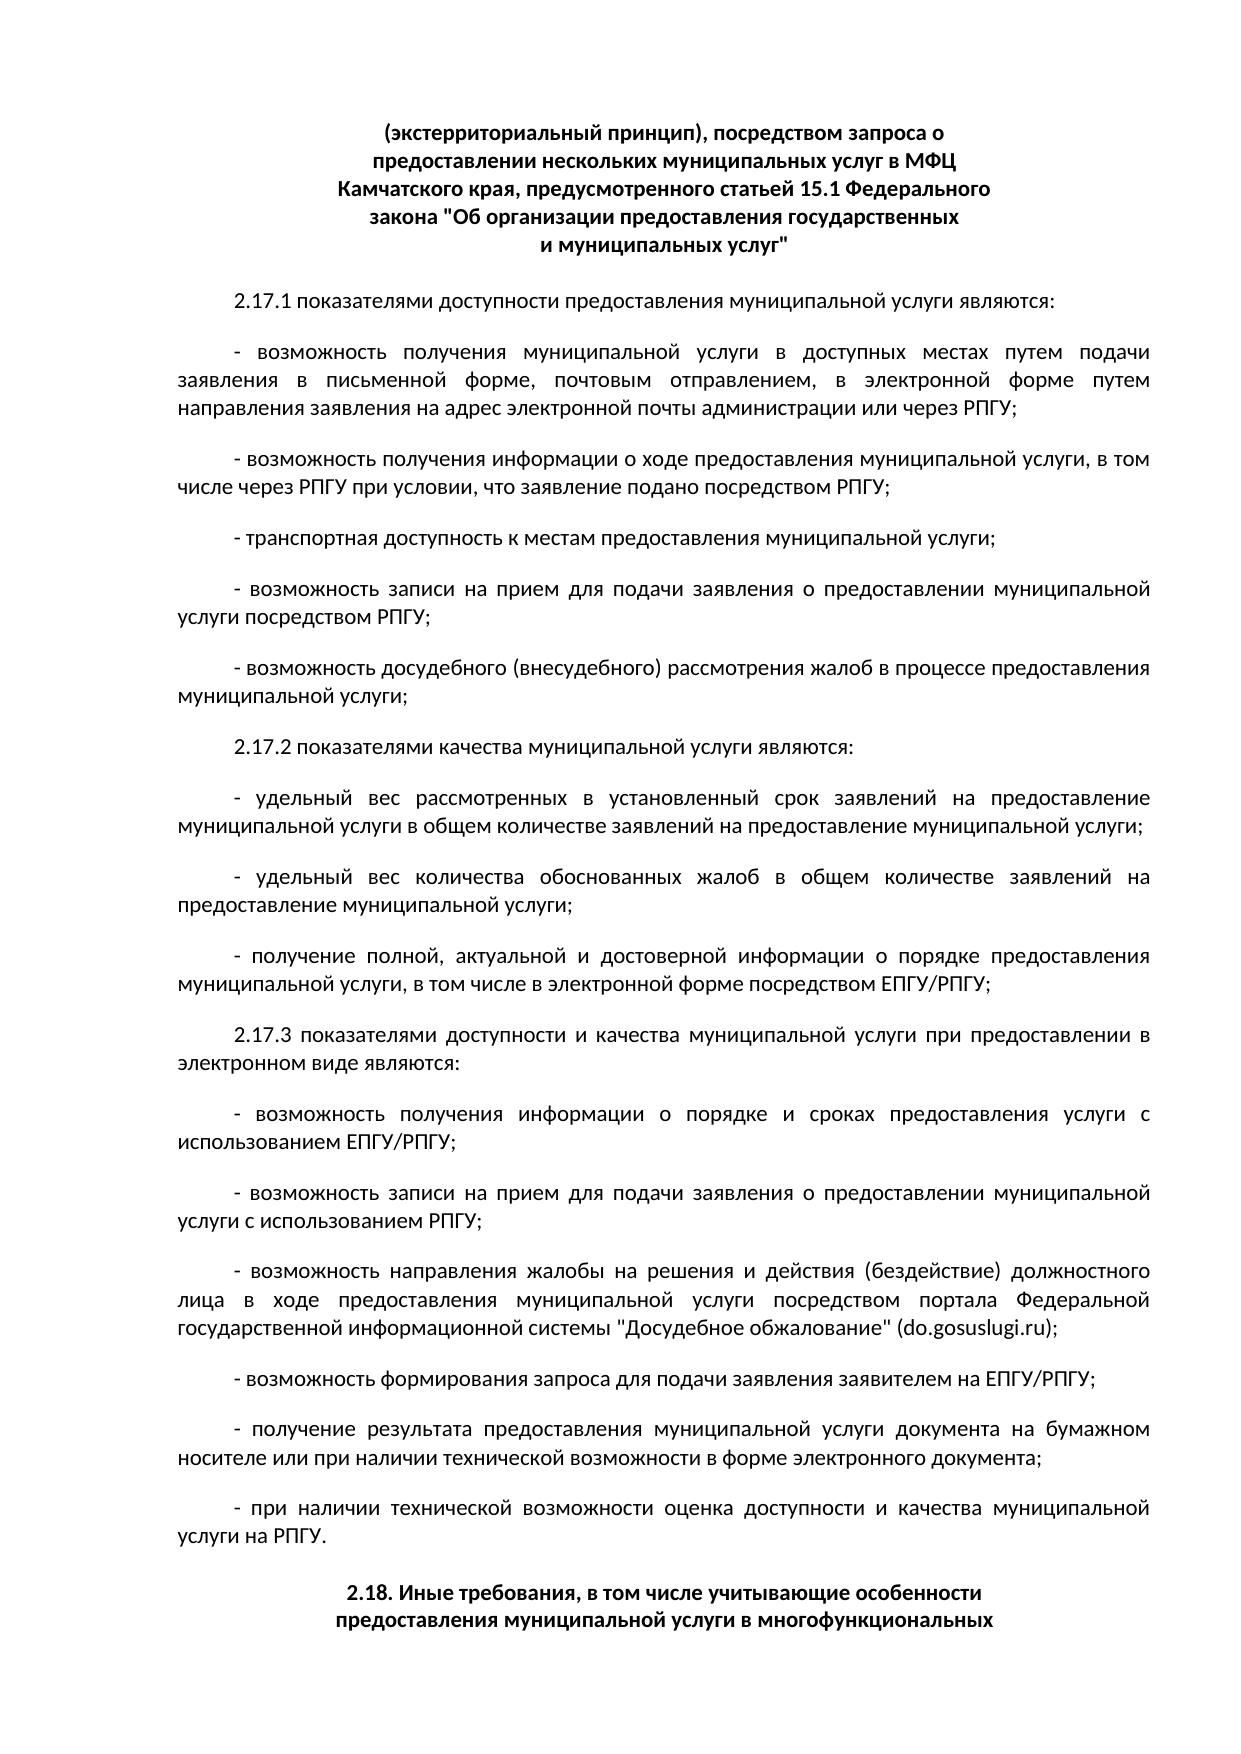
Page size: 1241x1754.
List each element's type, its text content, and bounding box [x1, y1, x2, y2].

text - удельный вес рассмотренных в установленный срок заявлений на предоставление муниципальной услуги в общем количестве заявлений на предоставление муниципальной услуги; [177, 783, 1152, 839]
text - возможность получения информации о ходе предоставления муниципальной услуги, в том числе через РПГУ при условии, что заявление подано посредством РПГУ; [177, 444, 1152, 500]
text - транспортная доступность к местам предоставления муниципальной услуги; [177, 523, 1152, 551]
text - получение полной, актуальной и достоверной информации о порядке предоставления муниципальной услуги, в том числе в электронной форме посредством ЕПГУ/РПГУ; [177, 941, 1152, 997]
text 2.17.1 показателями доступности предоставления муниципальной услуги являются: [177, 286, 1152, 314]
title закона "Об организации предоставления государственных [177, 202, 1152, 230]
text - возможность получения информации о порядке и сроках предоставления услуги с использованием ЕПГУ/РПГУ; [177, 1099, 1152, 1155]
text - возможность направления жалобы на решения и действия (бездействие) должностного лица в ходе предоставления муниципальной услуги посредством портала Федеральной государственной информационной системы "Досудебное обжалование" (do.gosuslugi.ru); [177, 1257, 1152, 1341]
text - возможность записи на прием для подачи заявления о предоставлении муниципальной услуги посредством РПГУ; [177, 574, 1152, 630]
text - возможность получения муниципальной услуги в доступных местах путем подачи заявления в письменной форме, почтовым отправлением, в электронной форме путем направления заявления на адрес электронной почты администрации или через РПГУ; [177, 337, 1152, 421]
text - возможность записи на прием для подачи заявления о предоставлении муниципальной услуги с использованием РПГУ; [177, 1178, 1152, 1234]
text - при наличии технической возможности оценка доступности и качества муниципальной услуги на РПГУ. [177, 1493, 1152, 1549]
title предоставления муниципальной услуги в многофункциональных [177, 1606, 1152, 1634]
text 2.17.3 показателями доступности и качества муниципальной услуги при предоставлении в электронном виде являются: [177, 1020, 1152, 1076]
title (экстерриториальный принцип), посредством запроса о [177, 118, 1152, 146]
text - удельный вес количества обоснованных жалоб в общем количестве заявлений на предоставление муниципальной услуги; [177, 862, 1152, 918]
title предоставлении нескольких муниципальных услуг в МФЦ [177, 146, 1152, 174]
text - возможность досудебного (внесудебного) рассмотрения жалоб в процессе предоставления муниципальной услуги; [177, 653, 1152, 709]
text 2.17.2 показателями качества муниципальной услуги являются: [177, 732, 1152, 760]
title и муниципальных услуг" [177, 230, 1152, 258]
text - возможность формирования запроса для подачи заявления заявителем на ЕПГУ/РПГУ; [177, 1364, 1152, 1392]
text - получение результата предоставления муниципальной услуги документа на бумажном носителе или при наличии технической возможности в форме электронного документа; [177, 1414, 1152, 1471]
title 2.18. Иные требования, в том числе учитывающие особенности [177, 1578, 1152, 1606]
title Камчатского края, предусмотренного статьей 15.1 Федерального [177, 174, 1152, 202]
